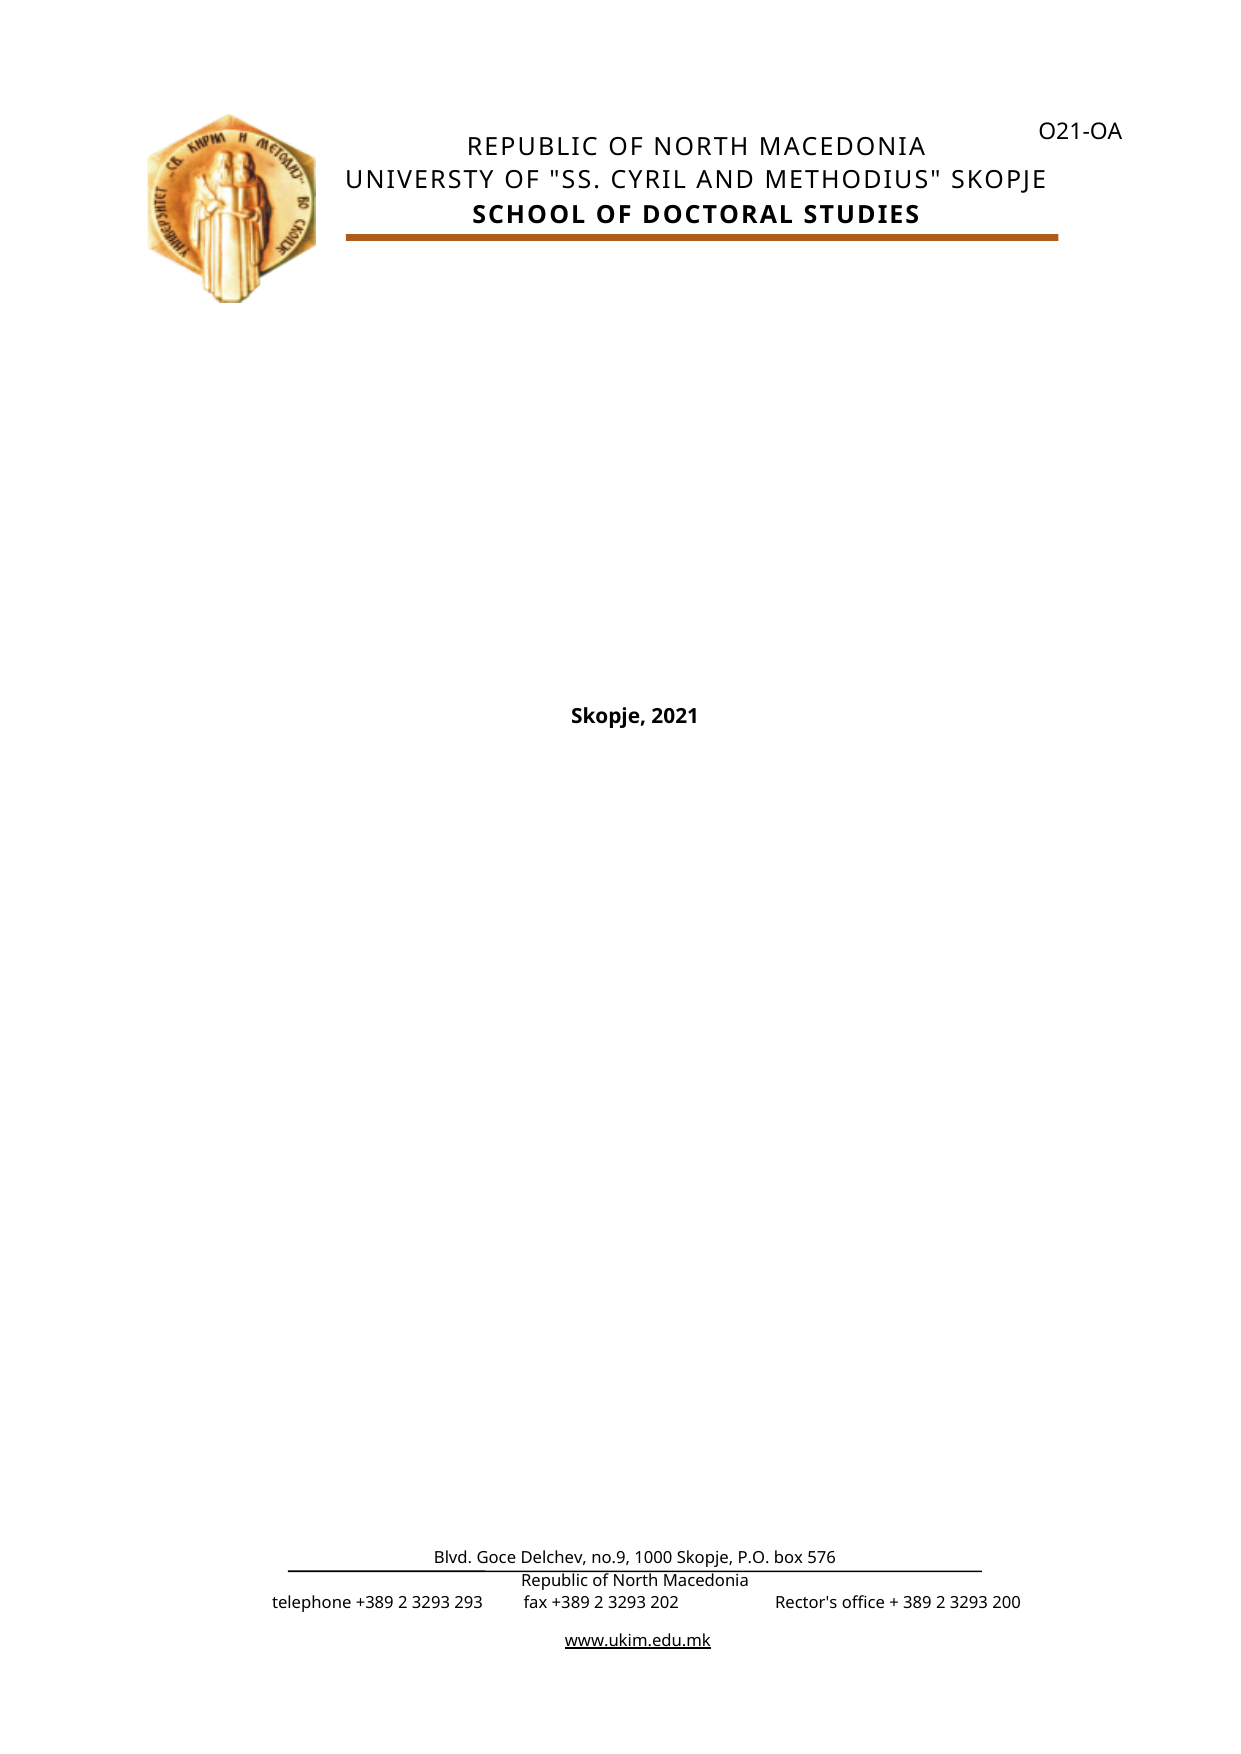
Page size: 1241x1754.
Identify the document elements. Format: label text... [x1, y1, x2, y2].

picture [147, 114, 316, 303]
text Skopje, 2021 [148, 701, 1122, 729]
